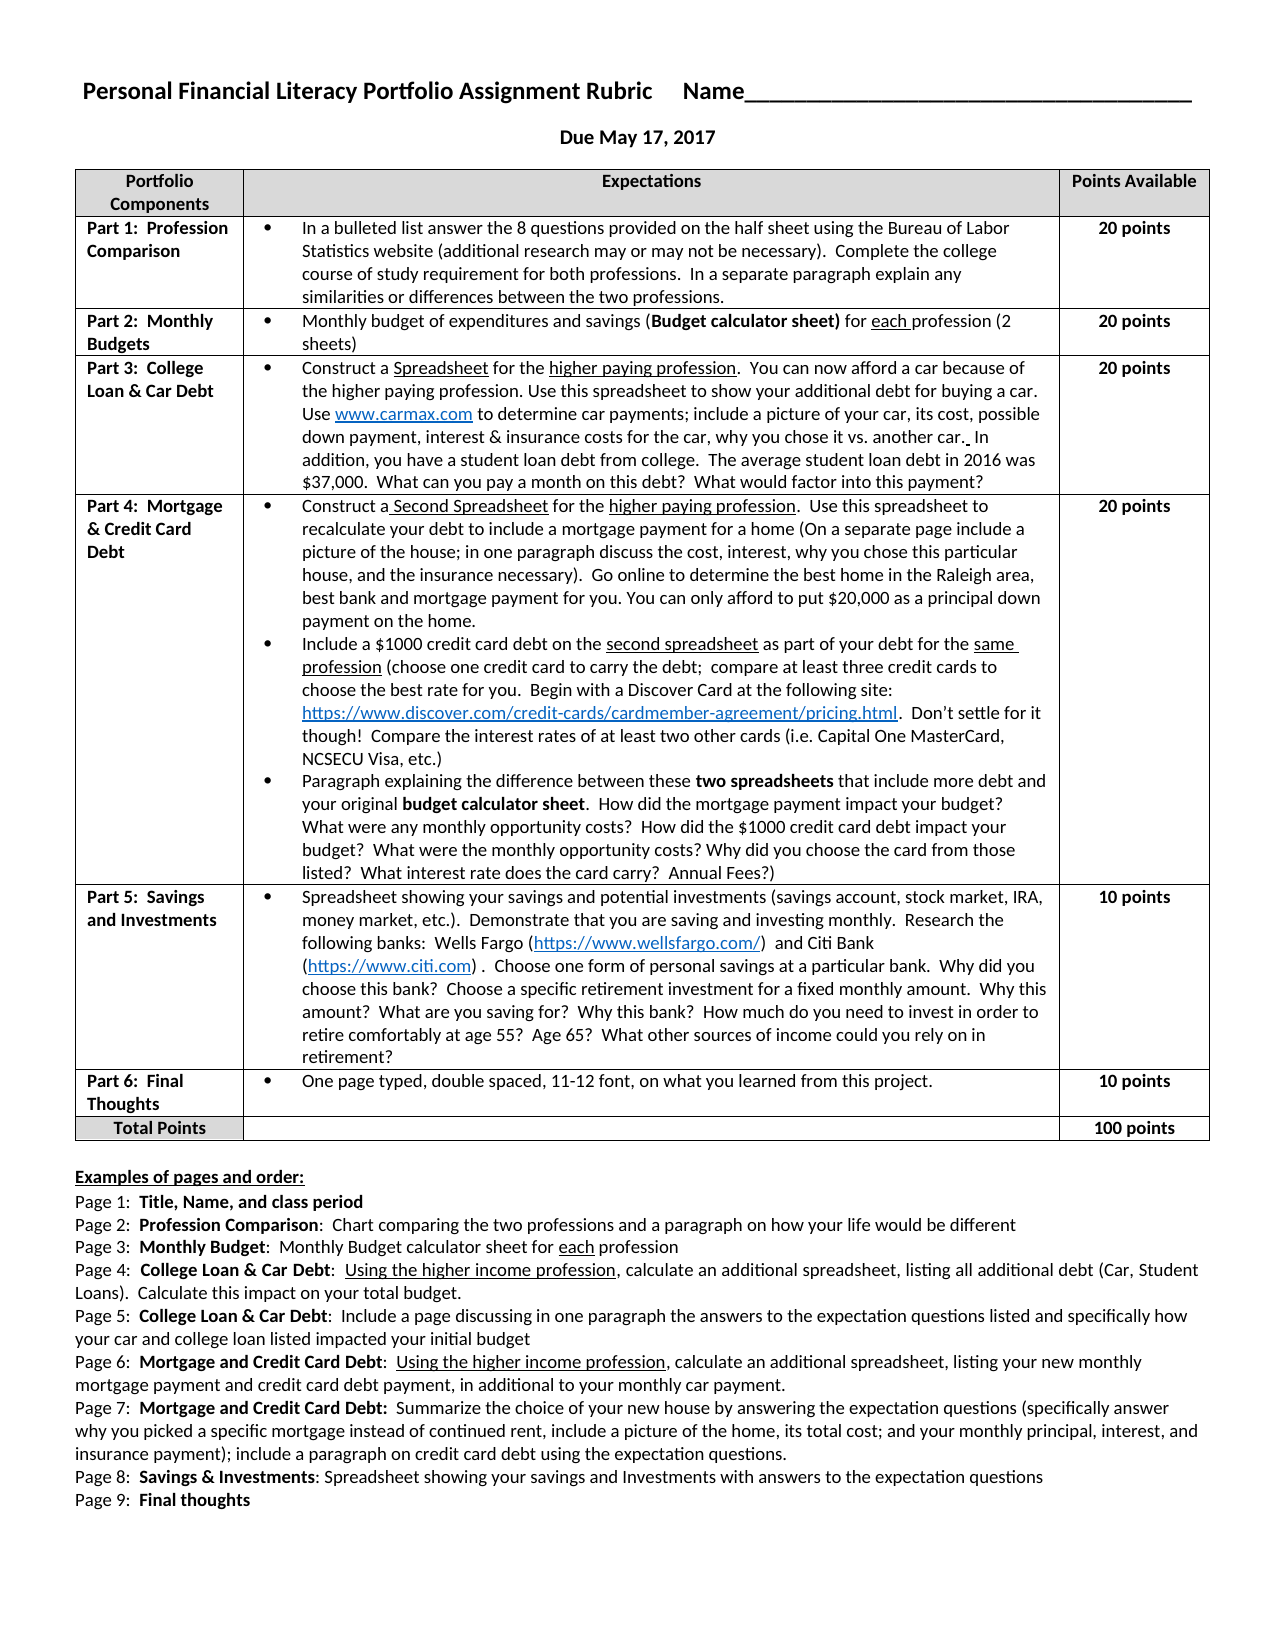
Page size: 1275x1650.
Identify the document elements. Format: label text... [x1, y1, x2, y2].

text Page 6: Mortgage and Credit Card Debt: Using the higher income profession, calculate an additional spreadsheet, listing your new monthly mortgage payment and credit card debt payment, in additional to your monthly car payment. [75, 1350, 1200, 1396]
table_cell Part 1: Profession Comparison [76, 217, 243, 308]
text Page 7: Mortgage and Credit Card Debt: Summarize the choice of your new house by answering the expectation questions (specifically answer why you picked a specific mortgage instead of continued rent, include a picture of the home, its total cost; and your monthly principal, interest, and insurance payment); include a paragraph on credit card debt using the expectation questions. [75, 1396, 1200, 1465]
table_cell Monthly budget of expenditures and savings (Budget calculator sheet) for each profession (2 sheets) [244, 309, 1059, 355]
table_cell Part 6: Final Thoughts [76, 1070, 243, 1116]
table_cell 20 points [1060, 309, 1209, 355]
table_cell One page typed, double spaced, 11-12 font, on what you learned from this project. [244, 1070, 1059, 1116]
table_cell Construct a Spreadsheet for the higher paying profession. You can now afford a car because of the higher paying profession. Use this spreadsheet to show your additional debt for buying a car. Use www.carmax.com to determine car payments; include a picture of your car, its cost, possible down payment, interest & insurance costs for the car, why you chose it vs. another car. In addition, you have a student loan debt from college. The average student loan debt in 2016 was $37,000. What can you pay a month on this debt? What would factor into this payment? [244, 356, 1059, 494]
text Page 5: College Loan & Car Debt: Include a page discussing in one paragraph the answers to the expectation questions listed and specifically how your car and college loan listed impacted your initial budget [75, 1304, 1200, 1350]
table_cell Part 3: College Loan & Car Debt [76, 356, 243, 494]
table_cell [244, 1117, 1059, 1139]
text Page 3: Monthly Budget: Monthly Budget calculator sheet for each profession [75, 1236, 1200, 1259]
text Due May 17, 2017 [75, 124, 1200, 150]
table_header Points Available [1060, 170, 1209, 216]
text Personal Financial Literacy Portfolio Assignment Rubric Name____________________________________ [75, 75, 1200, 106]
table_cell Construct a Second Spreadsheet for the higher paying profession. Use this spreadsheet to recalculate your debt to include a mortgage payment for a home (On a separate page include a picture of the house; in one paragraph discuss the cost, interest, why you chose this particular house, and the insurance necessary). Go online to determine the best home in the Raleigh area, best bank and mortgage payment for you. You can only afford to put $20,000 as a principal down payment on the home. Include a $1000 credit card debt on the second spreadsheet as part of your debt for the same profession (choose one credit card to carry the debt; compare at least three credit cards to choose the best rate for you. Begin with a Discover Card at the following site: https://www.discover.com/credit-cards/cardmember-agreement/pricing.html. Don’t settle for it though! Compare the interest rates of at least two other cards (i.e. Capital One MasterCard, NCSECU Visa, etc.) Paragraph explaining the difference between these two spreadsheets that include more debt and your original budget calculator sheet. How did the mortgage payment impact your budget? What were any monthly opportunity costs? How did the $1000 credit card debt impact your budget? What were the monthly opportunity costs? Why did you choose the card from those listed? What interest rate does the card carry? Annual Fees?) [244, 495, 1059, 884]
table_cell Part 4: Mortgage & Credit Card Debt [76, 495, 243, 884]
text Page 2: Profession Comparison: Chart comparing the two professions and a paragraph on how your life would be different [75, 1213, 1200, 1236]
table_cell Part 2: Monthly Budgets [76, 309, 243, 355]
text Page 9: Final thoughts [75, 1488, 1200, 1511]
text Page 1: Title, Name, and class period [75, 1190, 1200, 1213]
table_header Expectations [244, 170, 1059, 216]
table_cell 10 points [1060, 1070, 1209, 1116]
table_cell Spreadsheet showing your savings and potential investments (savings account, stock market, IRA, money market, etc.). Demonstrate that you are saving and investing monthly. Research the following banks: Wells Fargo (https://www.wellsfargo.com/) and Citi Bank (https://www.citi.com) . Choose one form of personal savings at a particular bank. Why did you choose this bank? Choose a specific retirement investment for a fixed monthly amount. Why this amount? What are you saving for? Why this bank? How much do you need to invest in order to retire comfortably at age 55? Age 65? What other sources of income could you rely on in retirement? [244, 885, 1059, 1069]
text Examples of pages and order: [75, 1165, 1200, 1188]
table_header Portfolio Components [76, 170, 243, 216]
table_cell 100 points [1060, 1117, 1209, 1139]
text Page 4: College Loan & Car Debt: Using the higher income profession, calculate an additional spreadsheet, listing all additional debt (Car, Student Loans). Calculate this impact on your total budget. [75, 1259, 1200, 1304]
text Page 8: Savings & Investments: Spreadsheet showing your savings and Investments with answers to the expectation questions [75, 1465, 1200, 1488]
table_cell 20 points [1060, 356, 1209, 494]
table_cell In a bulleted list answer the 8 questions provided on the half sheet using the Bureau of Labor Statistics website (additional research may or may not be necessary). Complete the college course of study requirement for both professions. In a separate paragraph explain any similarities or differences between the two professions. [244, 217, 1059, 308]
table_cell Part 5: Savings and Investments [76, 885, 243, 1069]
table_cell 20 points [1060, 495, 1209, 884]
table_cell Total Points [76, 1117, 243, 1139]
table_cell 10 points [1060, 885, 1209, 1069]
table_cell 20 points [1060, 217, 1209, 308]
